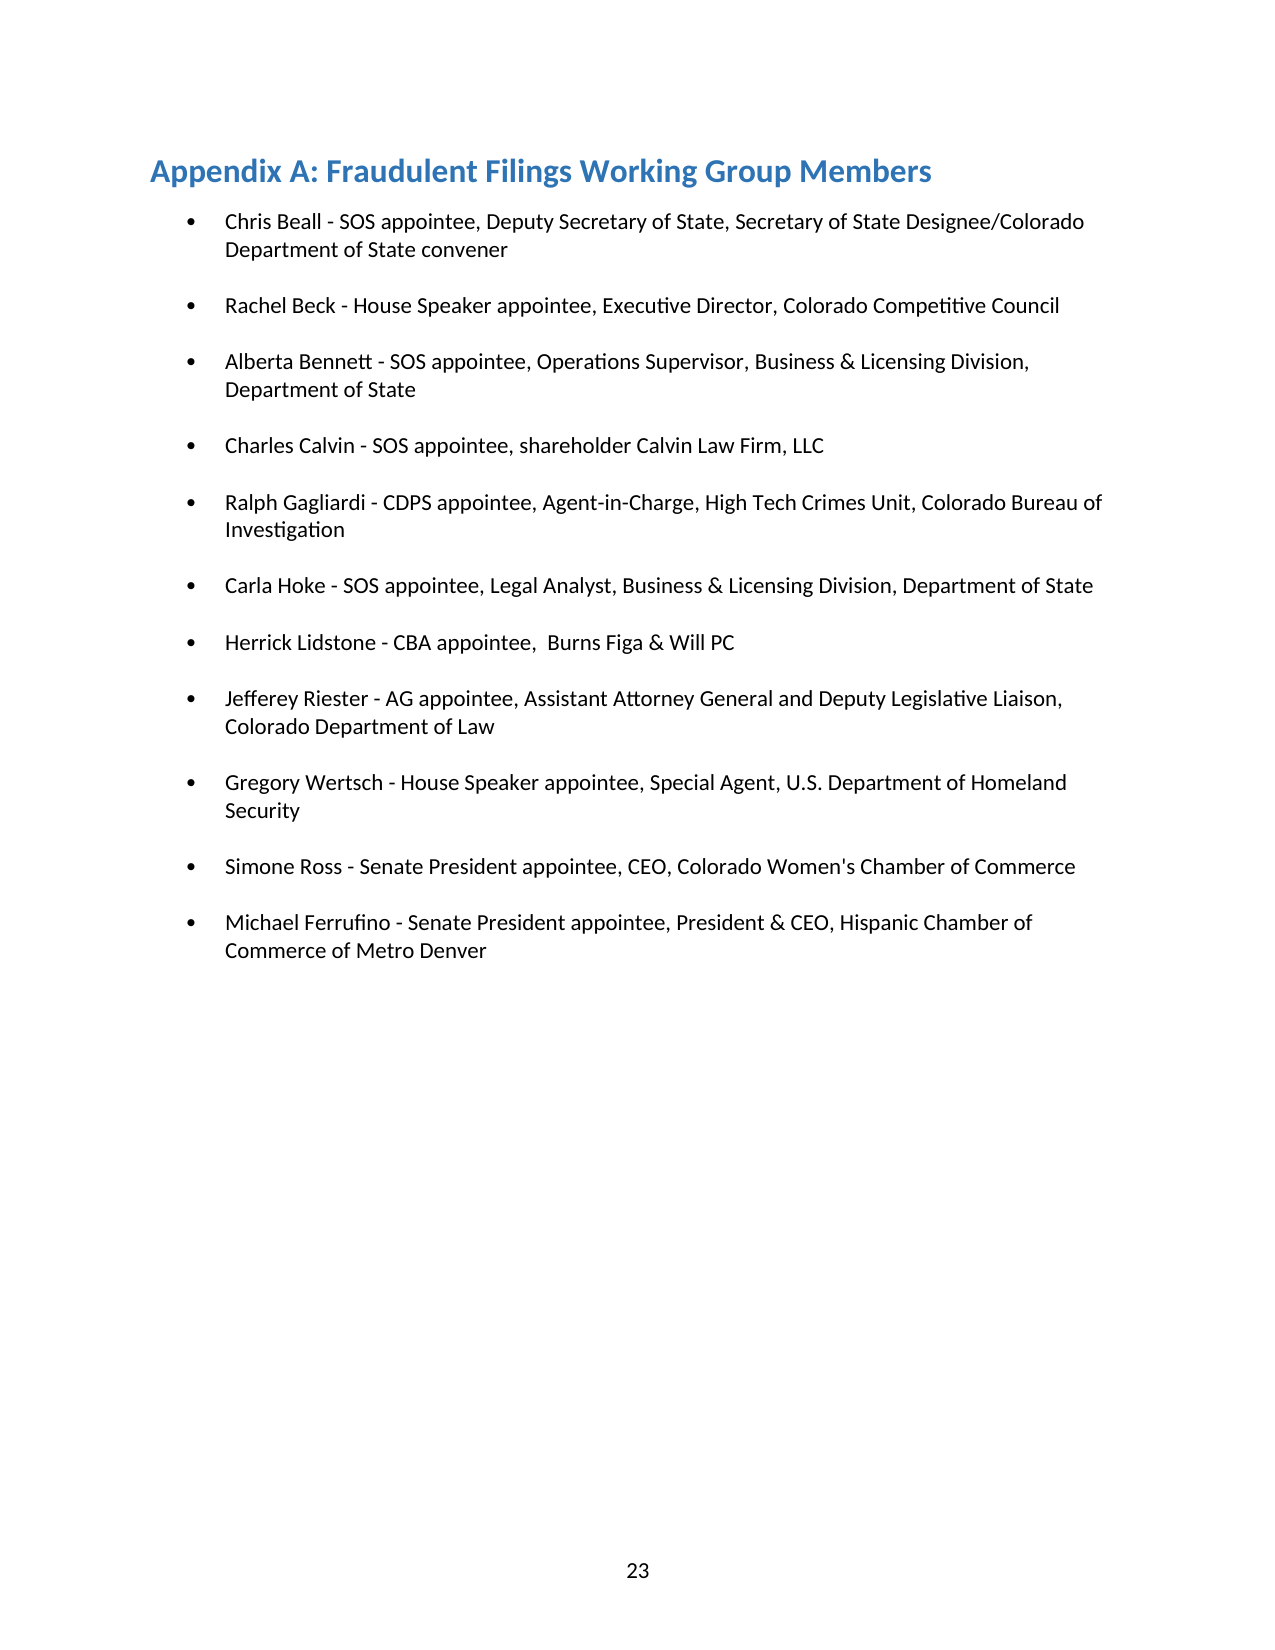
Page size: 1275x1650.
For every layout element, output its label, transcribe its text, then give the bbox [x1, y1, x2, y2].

list Alberta Bennett - SOS appointee, Operations Supervisor, Business & Licensing Division, Department of State [187, 347, 1125, 403]
list Ralph Gagliardi - CDPS appointee, Agent-in-Charge, High Tech Crimes Unit, Colorado Bureau of Investigation [187, 488, 1125, 544]
list Jefferey Riester - AG appointee, Assistant Attorney General and Deputy Legislative Liaison, Colorado Department of Law [187, 684, 1125, 740]
text Appendix A: Fraudulent Filings Working Group Members [150, 150, 1125, 191]
list Michael Ferrufino - Senate President appointee, President & CEO, Hispanic Chamber of Commerce of Metro Denver [187, 908, 1125, 964]
list Simone Ross - Senate President appointee, CEO, Colorado Women's Chamber of Commerce [187, 852, 1125, 880]
list Chris Beall - SOS appointee, Deputy Secretary of State, Secretary of State Designee/Colorado Department of State convener [187, 207, 1125, 263]
list Charles Calvin - SOS appointee, shareholder Calvin Law Firm, LLC [187, 432, 1125, 459]
list Carla Hoke - SOS appointee, Legal Analyst, Business & Licensing Division, Department of State [187, 572, 1125, 600]
list Gregory Wertsch - House Speaker appointee, Special Agent, U.S. Department of Homeland Security [187, 768, 1125, 824]
list Rachel Beck - House Speaker appointee, Executive Director, Colorado Competitive Council [187, 291, 1125, 319]
list Herrick Lidstone - CBA appointee, Burns Figa & Will PC [187, 628, 1125, 656]
